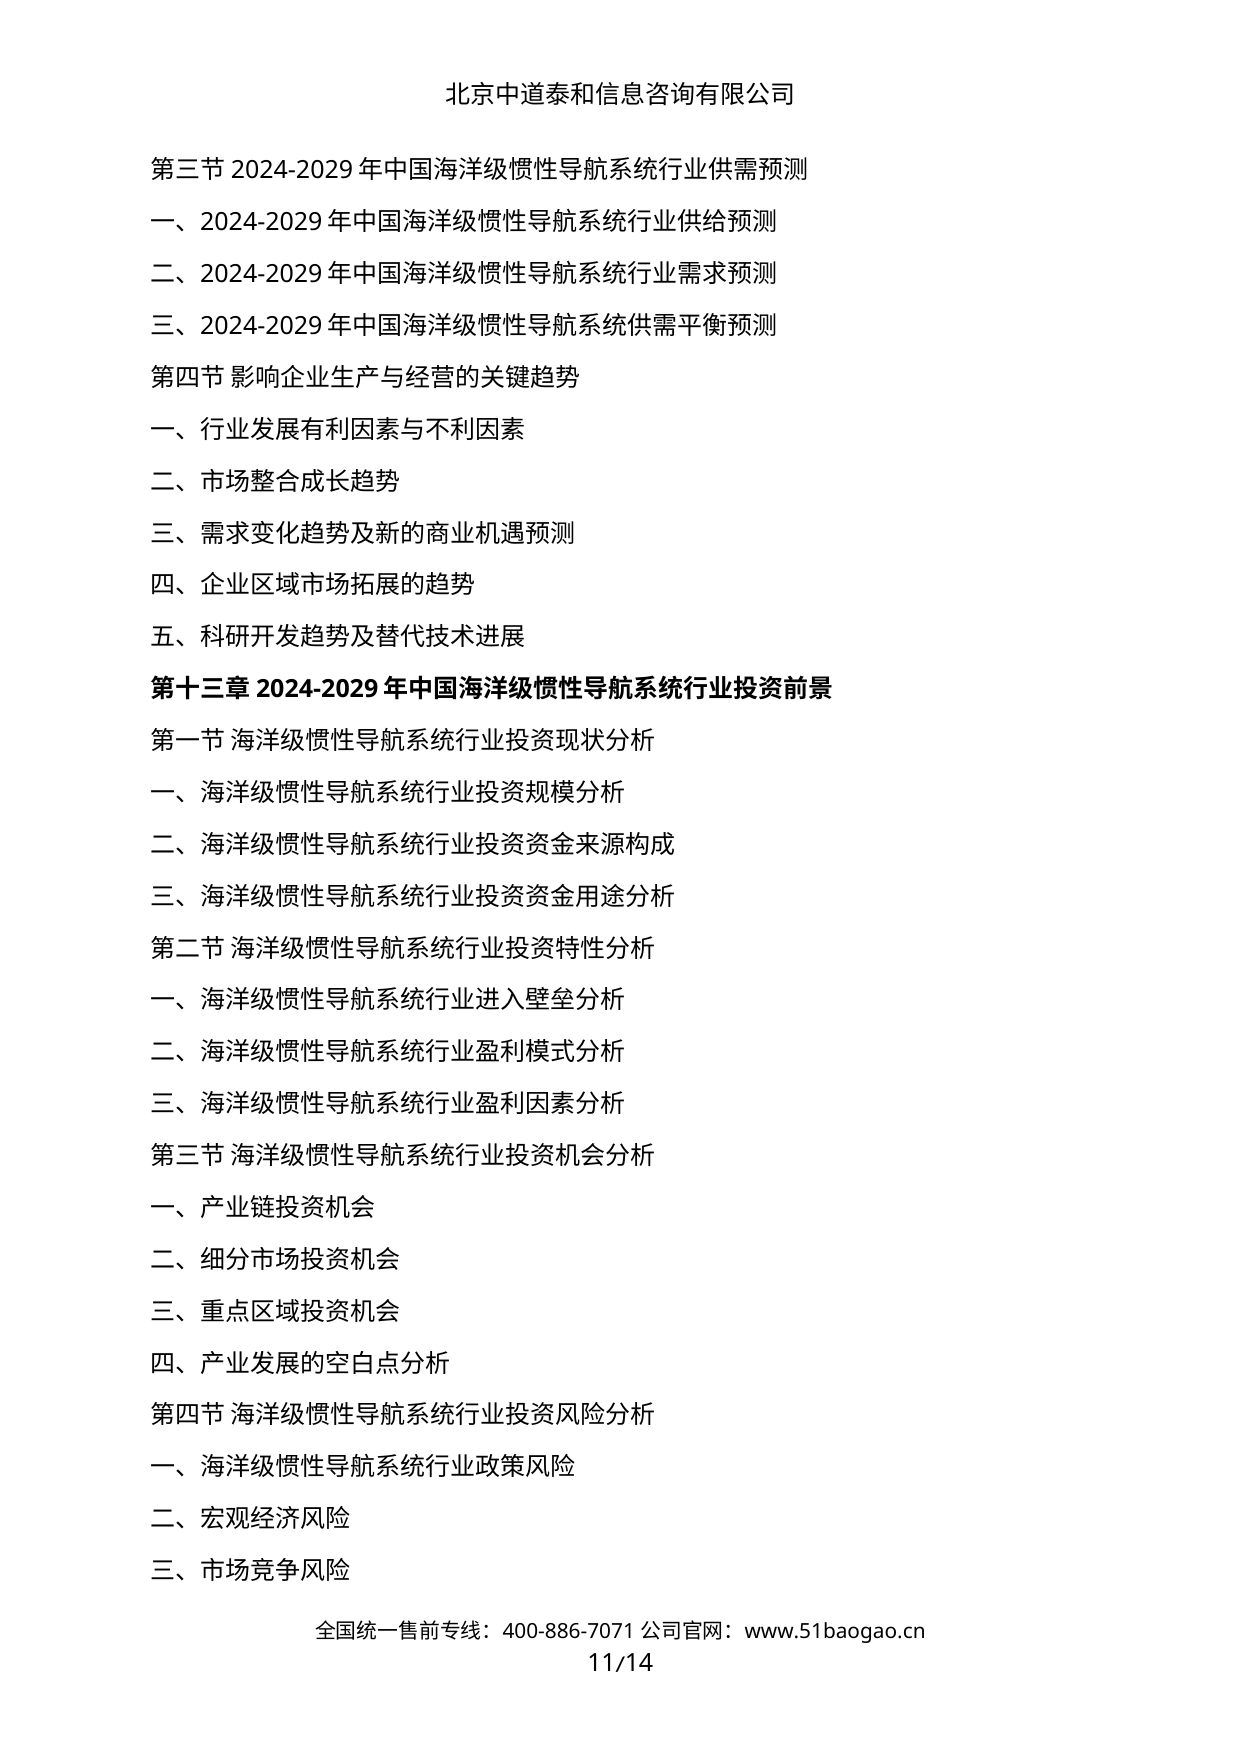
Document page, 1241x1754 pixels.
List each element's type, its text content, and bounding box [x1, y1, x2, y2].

text 第十三章 2024-2029年中国海洋级惯性导航系统行业投资前景 [150, 669, 1090, 705]
text 三、重点区域投资机会 [150, 1291, 1090, 1327]
text 第四节 海洋级惯性导航系统行业投资风险分析 [150, 1395, 1090, 1431]
text 二、2024-2029年中国海洋级惯性导航系统行业需求预测 [150, 254, 1090, 290]
text 四、企业区域市场拓展的趋势 [150, 565, 1090, 601]
text 五、科研开发趋势及替代技术进展 [150, 617, 1090, 653]
text 二、海洋级惯性导航系统行业盈利模式分析 [150, 1032, 1090, 1068]
text 二、海洋级惯性导航系统行业投资资金来源构成 [150, 824, 1090, 861]
text 第一节 海洋级惯性导航系统行业投资现状分析 [150, 721, 1090, 757]
text 一、海洋级惯性导航系统行业投资规模分析 [150, 772, 1090, 809]
text 第三节 海洋级惯性导航系统行业投资机会分析 [150, 1136, 1090, 1172]
text 二、宏观经济风险 [150, 1499, 1090, 1535]
text 二、细分市场投资机会 [150, 1239, 1090, 1276]
text 三、海洋级惯性导航系统行业投资资金用途分析 [150, 876, 1090, 912]
text 一、海洋级惯性导航系统行业政策风险 [150, 1447, 1090, 1483]
text 三、2024-2029年中国海洋级惯性导航系统供需平衡预测 [150, 306, 1090, 342]
text 第二节 海洋级惯性导航系统行业投资特性分析 [150, 928, 1090, 964]
text 三、市场竞争风险 [150, 1551, 1090, 1587]
text 三、需求变化趋势及新的商业机遇预测 [150, 513, 1090, 549]
text 一、产业链投资机会 [150, 1187, 1090, 1224]
text 一、海洋级惯性导航系统行业进入壁垒分析 [150, 980, 1090, 1016]
text 四、产业发展的空白点分析 [150, 1343, 1090, 1379]
text 一、行业发展有利因素与不利因素 [150, 409, 1090, 446]
text 第四节 影响企业生产与经营的关键趋势 [150, 357, 1090, 394]
text 一、2024-2029年中国海洋级惯性导航系统行业供给预测 [150, 202, 1090, 238]
text 二、市场整合成长趋势 [150, 461, 1090, 497]
text 三、海洋级惯性导航系统行业盈利因素分析 [150, 1084, 1090, 1120]
text 第三节 2024-2029年中国海洋级惯性导航系统行业供需预测 [150, 150, 1090, 186]
